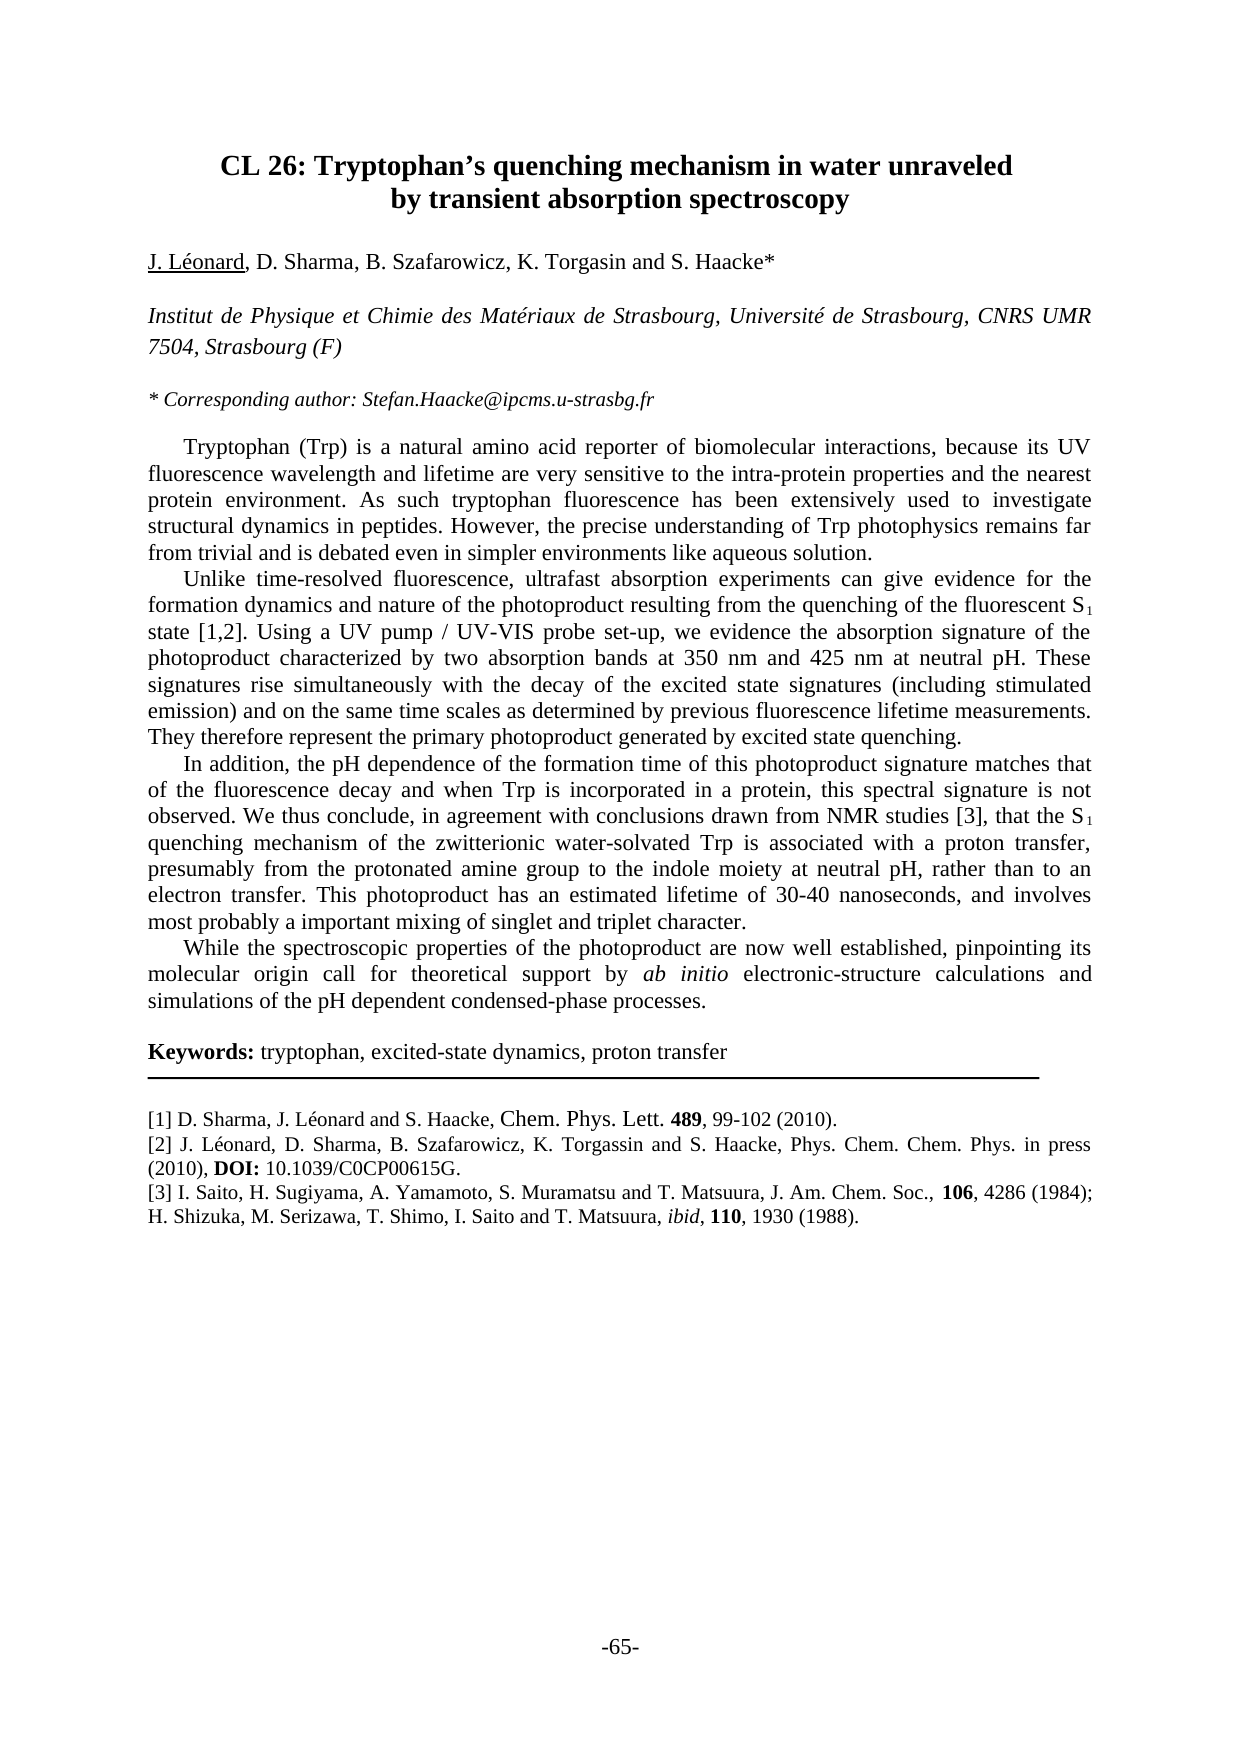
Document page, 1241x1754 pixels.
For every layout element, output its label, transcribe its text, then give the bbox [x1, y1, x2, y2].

text Keywords: tryptophan, excited-state dynamics, proton transfer [148, 1038, 1093, 1064]
text Tryptophan (Trp) is a natural amino acid reporter of biomolecular interactions, because its UV fluorescence wavelength and lifetime are very sensitive to the intra-protein properties and the nearest protein environment. As such tryptophan fluorescence has been extensively used to investigate structural dynamics in peptides. However, the precise understanding of Trp photophysics remains far from trivial and is debated even in simpler environments like aqueous solution. [148, 433, 1093, 565]
text J. Léonard, D. Sharma, B. Szafarowicz, K. Torgasin and S. Haacke* [148, 240, 1093, 277]
text [3] I. Saito, H. Sugiyama, A. Yamamoto, S. Muramatsu and T. Matsuura, J. Am. Chem. Soc., 106, 4286 (1984); H. Shizuka, M. Serizawa, T. Shimo, I. Saito and T. Matsuura, ibid, 110, 1930 (1988). [148, 1180, 1093, 1228]
text In addition, the pH dependence of the formation time of this photoproduct signature matches that of the fluorescence decay and when Trp is incorporated in a protein, this spectral signature is not observed. We thus conclude, in agreement with conclusions drawn from NMR studies [3], that the S1 quenching mechanism of the zwitterionic water-solvated Trp is associated with a proton transfer, presumably from the protonated amine group to the indole moiety at neutral pH, rather than to an electron transfer. This photoproduct has an estimated lifetime of 30-40 nanoseconds, and involves most probably a important mixing of singlet and triplet character. [148, 750, 1093, 934]
text * Corresponding author: Stefan.Haacke@ipcms.u-strasbg.fr [148, 381, 1093, 413]
text [1] D. Sharma, J. Léonard and S. Haacke, Chem. Phys. Lett. 489, 99-102 (2010). [148, 1105, 1093, 1132]
text Unlike time-resolved fluorescence, ultrafast absorption experiments can give evidence for the formation dynamics and nature of the photoproduct resulting from the quenching of the fluorescent S1 state [1,2]. Using a UV pump / UV-VIS probe set-up, we evidence the absorption signature of the photoproduct characterized by two absorption bands at 350 nm and 425 nm at neutral pH. These signatures rise simultaneously with the decay of the excited state signatures (including stimulated emission) and on the same time scales as determined by previous fluorescence lifetime measurements. They therefore represent the primary photoproduct generated by excited state quenching. [148, 565, 1093, 750]
text Institut de Physique et Chimie des Matériaux de Strasbourg, Université de Strasbourg, CNRS UMR 7504, Strasbourg (F) [148, 298, 1093, 361]
text [2] J. Léonard, D. Sharma, B. Szafarowicz, K. Torgassin and S. Haacke, Phys. Chem. Chem. Phys. in press (2010), DOI: 10.1039/C0CP00615G. [148, 1132, 1093, 1180]
text While the spectroscopic properties of the photoproduct are now well established, pinpointing its molecular origin call for theoretical support by ab initio electronic-structure calculations and simulations of the pH dependent condensed-phase processes. [148, 934, 1093, 1013]
